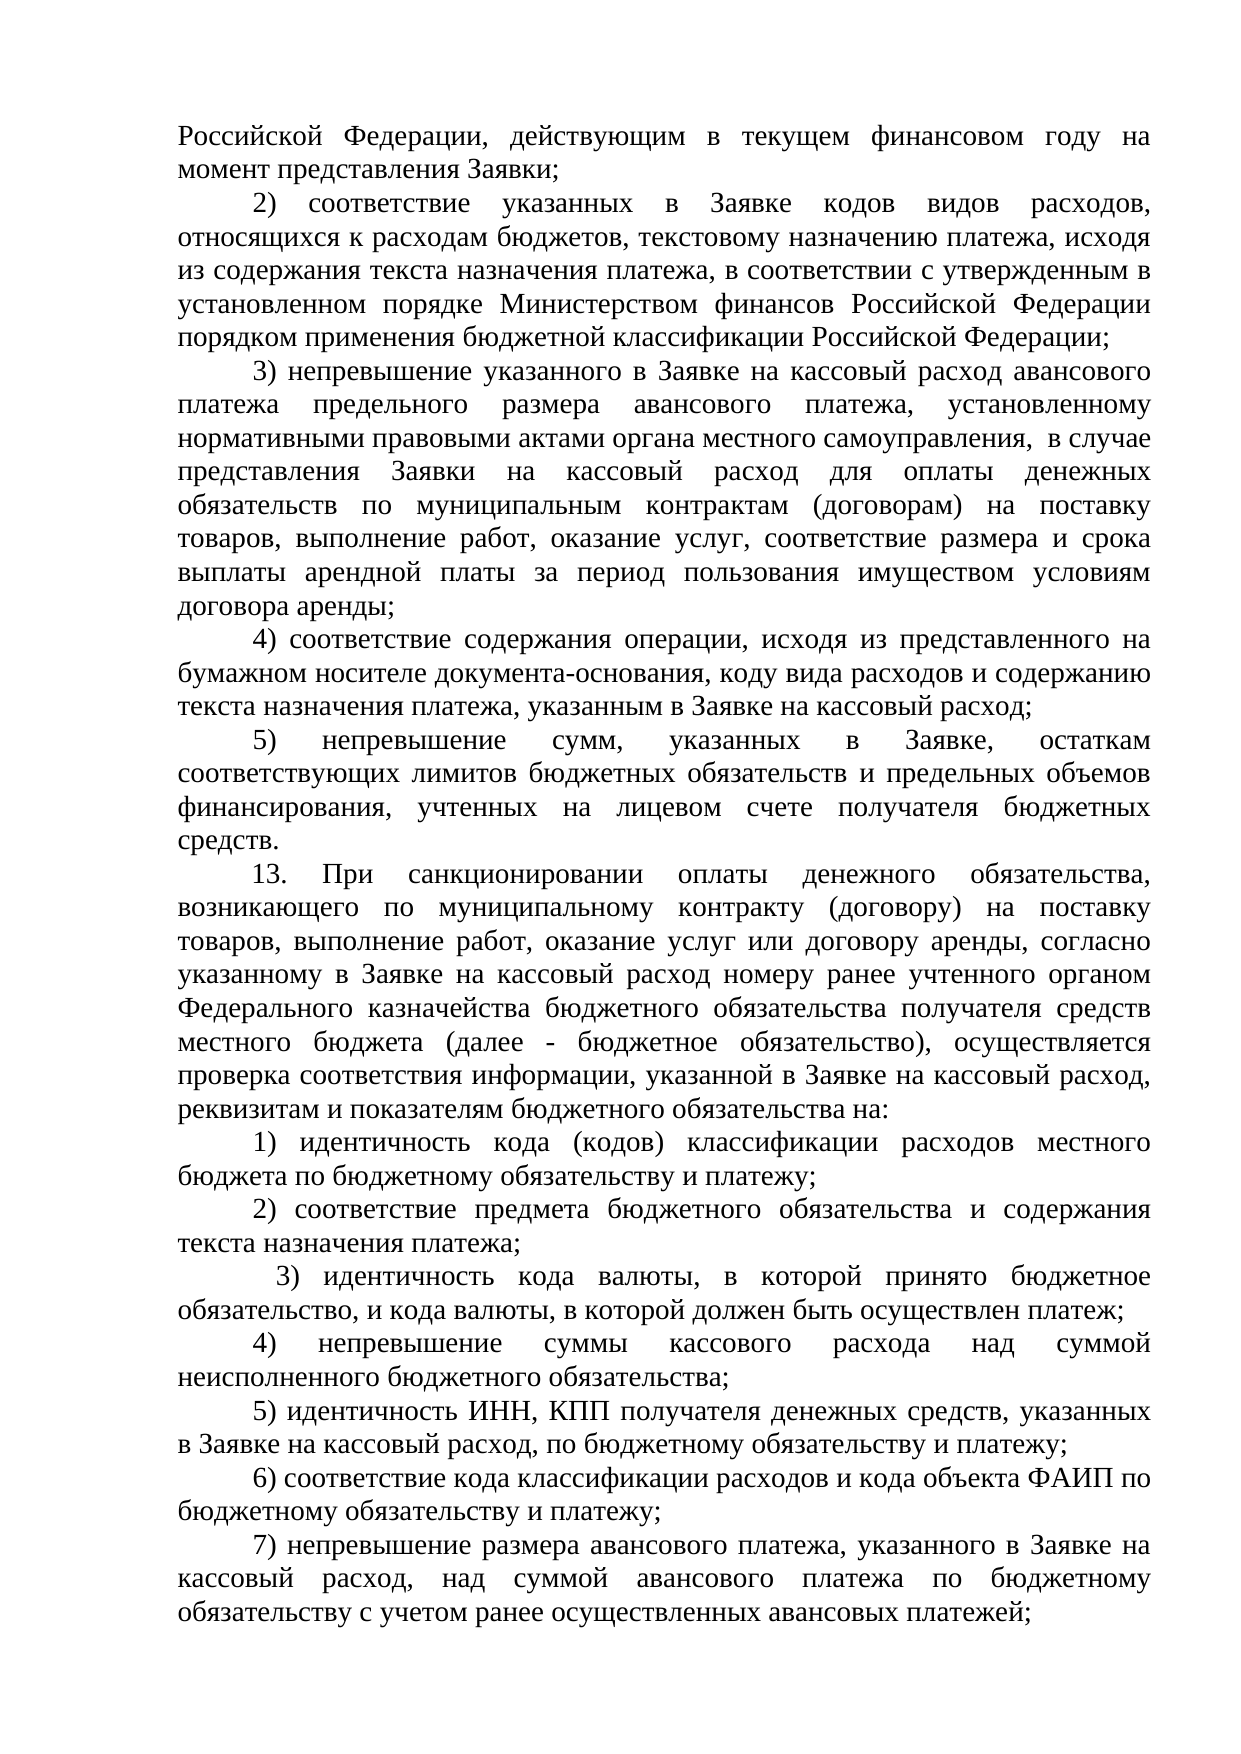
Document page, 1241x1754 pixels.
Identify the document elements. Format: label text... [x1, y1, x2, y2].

text 6) соответствие кода классификации расходов и кода объекта ФАИП по бюджетному обязательству и платежу; [177, 1460, 1152, 1527]
text 3) непревышение указанного в Заявке на кассовый расход авансового платежа предельного размера авансового платежа, установленному нормативными правовыми актами органа местного самоуправления, в случае представления Заявки на кассовый расход для оплаты денежных обязательств по муниципальным контрактам (договорам) на поставку товаров, выполнение работ, оказание услуг, соответствие размера и срока выплаты арендной платы за период пользования имуществом условиям договора аренды; [177, 353, 1152, 621]
text 7) непревышение размера авансового платежа, указанного в Заявке на кассовый расход, над суммой авансового платежа по бюджетному обязательству с учетом ранее осуществленных авансовых платежей; [177, 1527, 1152, 1627]
text 1) идентичность кода (кодов) классификации расходов местного бюджета по бюджетному обязательству и платежу; [177, 1124, 1152, 1191]
text 2) соответствие указанных в Заявке кодов видов расходов, относящихся к расходам бюджетов, текстовому назначению платежа, исходя из содержания текста назначения платежа, в соответствии с утвержденным в установленном порядке Министерством финансов Российской Федерации порядком применения бюджетной классификации Российской Федерации; [177, 185, 1152, 353]
text 5) непревышение сумм, указанных в Заявке, остаткам соответствующих лимитов бюджетных обязательств и предельных объемов финансирования, учтенных на лицевом счете получателя бюджетных средств. [177, 722, 1152, 856]
text 13. При санкционировании оплаты денежного обязательства, возникающего по муниципальному контракту (договору) на поставку товаров, выполнение работ, оказание услуг или договору аренды, согласно указанному в Заявке на кассовый расход номеру ранее учтенного органом Федерального казначейства бюджетного обязательства получателя средств местного бюджета (далее - бюджетное обязательство), осуществляется проверка соответствия информации, указанной в Заявке на кассовый расход, реквизитам и показателям бюджетного обязательства на: [177, 856, 1152, 1124]
text 4) соответствие содержания операции, исходя из представленного на бумажном носителе документа-основания, коду вида расходов и содержанию текста назначения платежа, указанным в Заявке на кассовый расход; [177, 621, 1152, 722]
text 2) соответствие предмета бюджетного обязательства и содержания текста назначения платежа; [177, 1191, 1152, 1258]
text 5) идентичность ИНН, КПП получателя денежных средств, указанных в Заявке на кассовый расход, по бюджетному обязательству и платежу; [177, 1393, 1152, 1460]
text 4) непревышение суммы кассового расхода над суммой неисполненного бюджетного обязательства; [177, 1326, 1152, 1393]
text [177, 118, 1152, 185]
text 3) идентичность кода валюты, в которой принято бюджетное обязательство, и кода валюты, в которой должен быть осуществлен платеж; [177, 1258, 1152, 1326]
